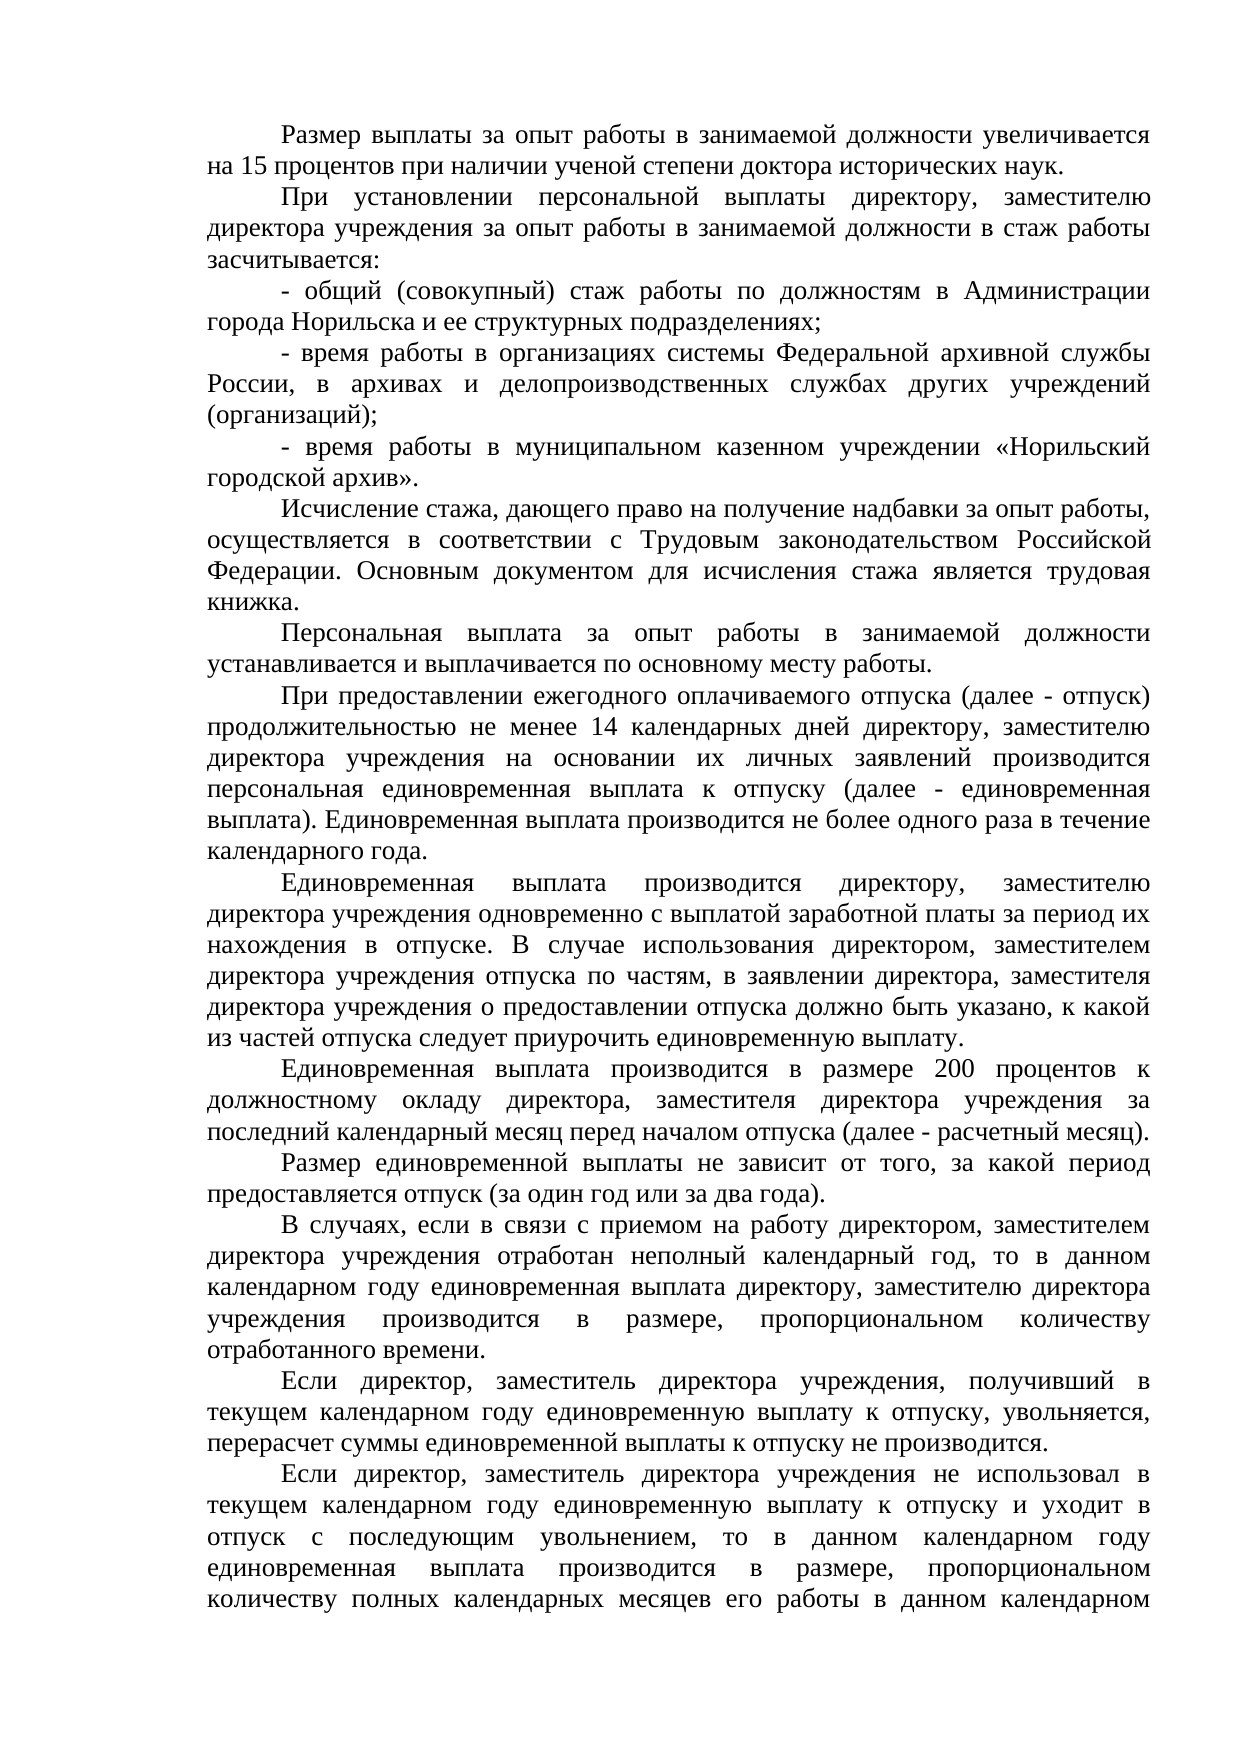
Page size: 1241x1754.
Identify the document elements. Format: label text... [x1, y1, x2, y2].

text При предоставлении ежегодного оплачиваемого отпуска (далее - отпуск) продолжительностью не менее 14 календарных дней директору, заместителю директора учреждения на основании их личных заявлений производится персональная единовременная выплата к отпуску (далее - единовременная выплата). Единовременная выплата производится не более одного раза в течение календарного года. [207, 679, 1152, 866]
text Размер выплаты за опыт работы в занимаемой должности увеличивается на 15 процентов при наличии ученой степени доктора исторических наук. [207, 118, 1152, 180]
text - время работы в муниципальном казенном учреждении «Норильский городской архив». [207, 429, 1152, 492]
text Если директор, заместитель директора учреждения, получивший в текущем календарном году единовременную выплату к отпуску, увольняется, перерасчет суммы единовременной выплаты к отпуску не производится. [207, 1364, 1152, 1457]
text Персональная выплата за опыт работы в занимаемой должности устанавливается и выплачивается по основному месту работы. [207, 616, 1152, 679]
text Единовременная выплата производится директору, заместителю директора учреждения одновременно с выплатой заработной платы за период их нахождения в отпуске. В случае использования директором, заместителем директора учреждения отпуска по частям, в заявлении директора, заместителя директора учреждения о предоставлении отпуска должно быть указано, к какой из частей отпуска следует приурочить единовременную выплату. [207, 866, 1152, 1052]
text Единовременная выплата производится в размере 200 процентов к должностному окладу директора, заместителя директора учреждения за последний календарный месяц перед началом отпуска (далее - расчетный месяц). [207, 1052, 1152, 1146]
text Размер единовременной выплаты не зависит от того, за какой период предоставляется отпуск (за один год или за два года). [207, 1146, 1152, 1208]
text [207, 1457, 1152, 1613]
text - общий (совокупный) стаж работы по должностям в Администрации города Норильска и ее структурных подразделениях; [207, 274, 1152, 336]
text В случаях, если в связи с приемом на работу директором, заместителем директора учреждения отработан неполный календарный год, то в данном календарном году единовременная выплата директору, заместителю директора учреждения производится в размере, пропорциональном количеству отработанного времени. [207, 1208, 1152, 1364]
text При установлении персональной выплаты директору, заместителю директора учреждения за опыт работы в занимаемой должности в стаж работы засчитывается: [207, 180, 1152, 274]
text - время работы в организациях системы Федеральной архивной службы России, в архивах и делопроизводственных службах других учреждений (организаций); [207, 336, 1152, 429]
text Исчисление стажа, дающего право на получение надбавки за опыт работы, осуществляется в соответствии с Трудовым законодательством Российской Федерации. Основным документом для исчисления стажа является трудовая книжка. [207, 492, 1152, 616]
